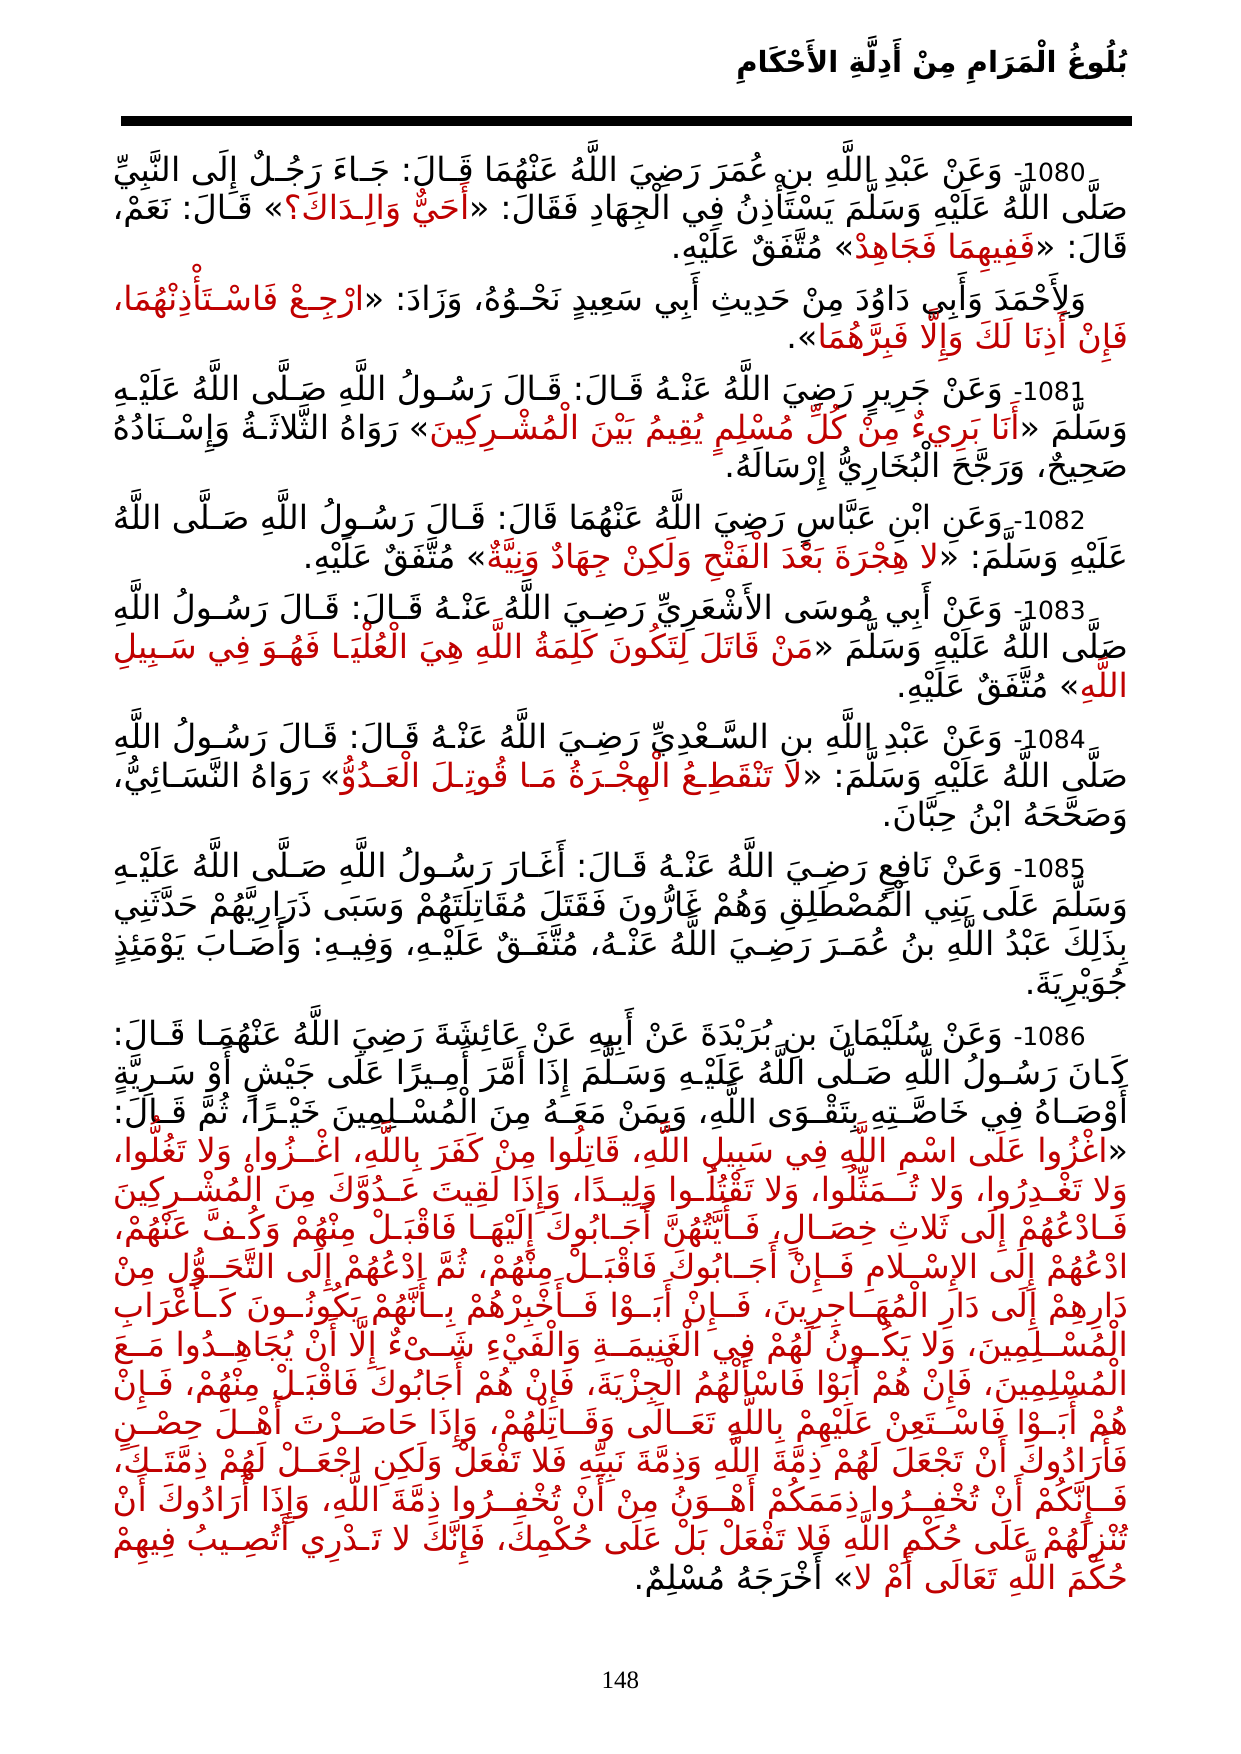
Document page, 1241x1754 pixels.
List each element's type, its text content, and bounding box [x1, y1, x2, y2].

text 1086- وَعَنْ سُلَيْمَانَ بنِ بُرَيْدَةَ عَنْ أَبِيهِ عَنْ عَائِشَةَ رَضِيَ اللَّهُ عَنْهُمَا قَالَ: كَانَ رَسُولُ اللَّهِ صَلَّى اللَّهُ عَلَيْهِ وَسَلَّمَ إِذَا أَمَّرَ أَمِيرًا عَلَى جَيْشٍ أَوْ سَرِيَّةٍ أَوْصَاهُ فِي خَاصَّتِهِ بِتَقْوَى اللَّهِ، وَبِمَنْ مَعَهُ مِنَ الْمُسْلِمِينَ خَيْرًا، ثُمَّ قَالَ: «اغْزُوا عَلَى اسْمِ اللَّهِ فِي سَبِيلِ اللَّهِ، قَاتِلُوا مِنْ كَفَرَ بِاللَّهِ، اغْزُوا، وَلا تَغُلُّوا، وَلا تَغْدِرُوا، وَلا تُـمَثِّلُوا، وَلا تَقْتُلُوا وَلِيدًا، وَإِذَا لَقِيتَ عَدُوَّكَ مِنَ الْمُشْرِكِينَ فَادْعُهُمْ إِلَى ثَلاثِ خِصَالٍ، فَأَيَّتُهُنَّ أَجَابُوكَ إِلَيْهَا فَاقْبَلْ مِنْهُمْ وَكُفَّ عَنْهُمْ، ادْعُهُمْ إِلَى الإِسْلامِ فَإِنْ أَجَابُوكَ فَاقْبَلْ مِنْهُمْ، ثُمَّ ادْعُهُمْ إِلَى التَّحَوُّلِ مِنْ دَارِهِمْ إِلَى دَارِ الْمُهَاجِرِينَ، فَإِنْ أَبَوْا فَأَخْبِرْهُمْ بِأَنَّهُمْ يَكُونُونَ كَأَعْرَابِ الْمُسْلِمِينَ، وَلا يَكُونُ لَهُمْ فِي الْغَنِيمَةِ وَالْفَيْءِ شَىْءٌ إِلَّا أَنْ يُجَاهِدُوا مَعَ الْمُسْلِمِينَ، فَإِنْ هُمْ أَبَوْا فَاسْأَلْهُمُ الْجِزْيَةَ، فَإِنْ هُمْ أَجَابُوكَ فَاقْبَلْ مِنْهُمْ، فَإِنْ هُمْ أَبَوْا فَاسْتَعِنْ عَلَيْهِمْ بِاللَّهِ تَعَالَى وَقَاتِلْهُمْ، وَإِذَا حَاصَرْتَ أَهْلَ حِصْنٍ فَأَرَادُوكَ أَنْ تَجْعَلَ لَهُمْ ذِمَّةَ اللَّهِ وَذِمَّةَ نَبِيِّهِ فَلا تَفْعَلْ وَلَكِنِ اجْعَلْ لَهُمْ ذِمَّتَكَ، فَإِنَّكُمْ أَنْ تُخْفِرُوا ذِمَمَكُمْ أَهْوَنُ مِنْ أَنْ تُخْفِرُوا ذِمَّةَ اللَّهِ، وَإِذَا أَرَادُوكَ أَنْ تُنْزِلَهُمْ عَلَى حُكْمِ اللَّهِ فَلا تَفْعَلْ بَلْ عَلَى حُكْمِكَ، فَإِنَّكَ لا تَدْرِي أَتُصِيبُ فِيهِمْ حُكْمَ اللَّهِ تَعَالَى أَمْ لا» أَخْرَجَهُ مُسْلِمٌ. [112, 1014, 1128, 1597]
text 1083- وَعَنْ أَبِي مُوسَى الأَشْعَرِيِّ رَضِيَ اللَّهُ عَنْهُ قَالَ: قَالَ رَسُولُ اللَّهِ صَلَّى اللَّهُ عَلَيْهِ وَسَلَّمَ «مَنْ قَاتَلَ لِتَكُونَ كَلِمَةُ اللَّهِ هِيَ الْعُلْيَا فَهُوَ فِي سَبِيلِ اللَّهِ» مُتَّفَقٌ عَلَيْهِ. [112, 588, 1128, 705]
text 1081- وَعَنْ جَرِيرٍ رَضِيَ اللَّهُ عَنْهُ قَالَ: قَالَ رَسُولُ اللَّهِ صَلَّى اللَّهُ عَلَيْهِ وَسَلَّمَ «أَنَا بَرِيءٌ مِنْ كُلِّ مُسْلِمٍ يُقِيمُ بَيْنَ الْمُشْرِكِينَ» رَوَاهُ الثَّلاثَةُ وَإِسْنَادُهُ صَحِيحٌ، وَرَجَّحَ الْبُخَارِيُّ إِرْسَالَهُ. [112, 369, 1128, 486]
text 1084- وَعَنْ عَبْدِ اللَّهِ بنِ السَّعْدِيِّ رَضِيَ اللَّهُ عَنْهُ قَالَ: قَالَ رَسُولُ اللَّهِ صَلَّى اللَّهُ عَلَيْهِ وَسَلَّمَ: «لا تَنْقَطِعُ الْهِجْرَةُ مَا قُوتِلَ الْعَدُوُّ» رَوَاهُ النَّسَائِيُّ، وَصَحَّحَهُ ابْنُ حِبَّانَ. [112, 718, 1128, 834]
text 1080- وَعَنْ عَبْدِ اللَّهِ بنِ عُمَرَ رَضِيَ اللَّهُ عَنْهُمَا قَالَ: جَاءَ رَجُلٌ إِلَى النَّبِيِّ صَلَّى اللَّهُ عَلَيْهِ وَسَلَّمَ يَسْتَأْذِنُ فِي الْجِهَادِ فَقَالَ: «أَحَيٌّ وَالِدَاكَ؟» قَالَ: نَعَمْ، قَالَ: «فَفِيهِمَا فَجَاهِدْ» مُتَّفَقٌ عَلَيْهِ. [112, 150, 1128, 267]
text 1085- وَعَنْ نَافِعٍ رَضِيَ اللَّهُ عَنْهُ قَالَ: أَغَارَ رَسُولُ اللَّهِ صَلَّى اللَّهُ عَلَيْهِ وَسَلَّمَ عَلَى بَنِي الْمُصْطَلِقِ وَهُمْ غَارُّونَ فَقَتَلَ مُقَاتِلَتَهُمْ وَسَبَى ذَرَارِيَّهُمْ حَدَّثَنِي بِذَلِكَ عَبْدُ اللَّهِ بنُ عُمَرَ رَضِيَ اللَّهُ عَنْهُ، مُتَّفَقٌ عَلَيْهِ، وَفِيهِ: وَأَصَابَ يَوْمَئِذٍ جُوَيْرِيَةَ. [112, 847, 1128, 1002]
text 1082- وَعَنِ ابْنِ عَبَّاسٍ رَضِيَ اللَّهُ عَنْهُمَا قَالَ: قَالَ رَسُولُ اللَّهِ صَلَّى اللَّهُ عَلَيْهِ وَسَلَّمَ: «لا هِجْرَةَ بَعْدَ الْفَتْحِ وَلَكِنْ جِهَادٌ وَنِيَّةٌ» مُتَّفَقٌ عَلَيْهِ. [112, 498, 1128, 576]
text وَلِأَحْمَدَ وَأَبِي دَاوُدَ مِنْ حَدِيثِ أَبِي سَعِيدٍ نَحْوُهُ، وَزَادَ: «ارْجِعْ فَاسْتَأْذِنْهُمَا، فَإِنْ أَذِنَا لَكَ وَإِلَّا فَبِرَّهُمَا». [112, 279, 1128, 357]
